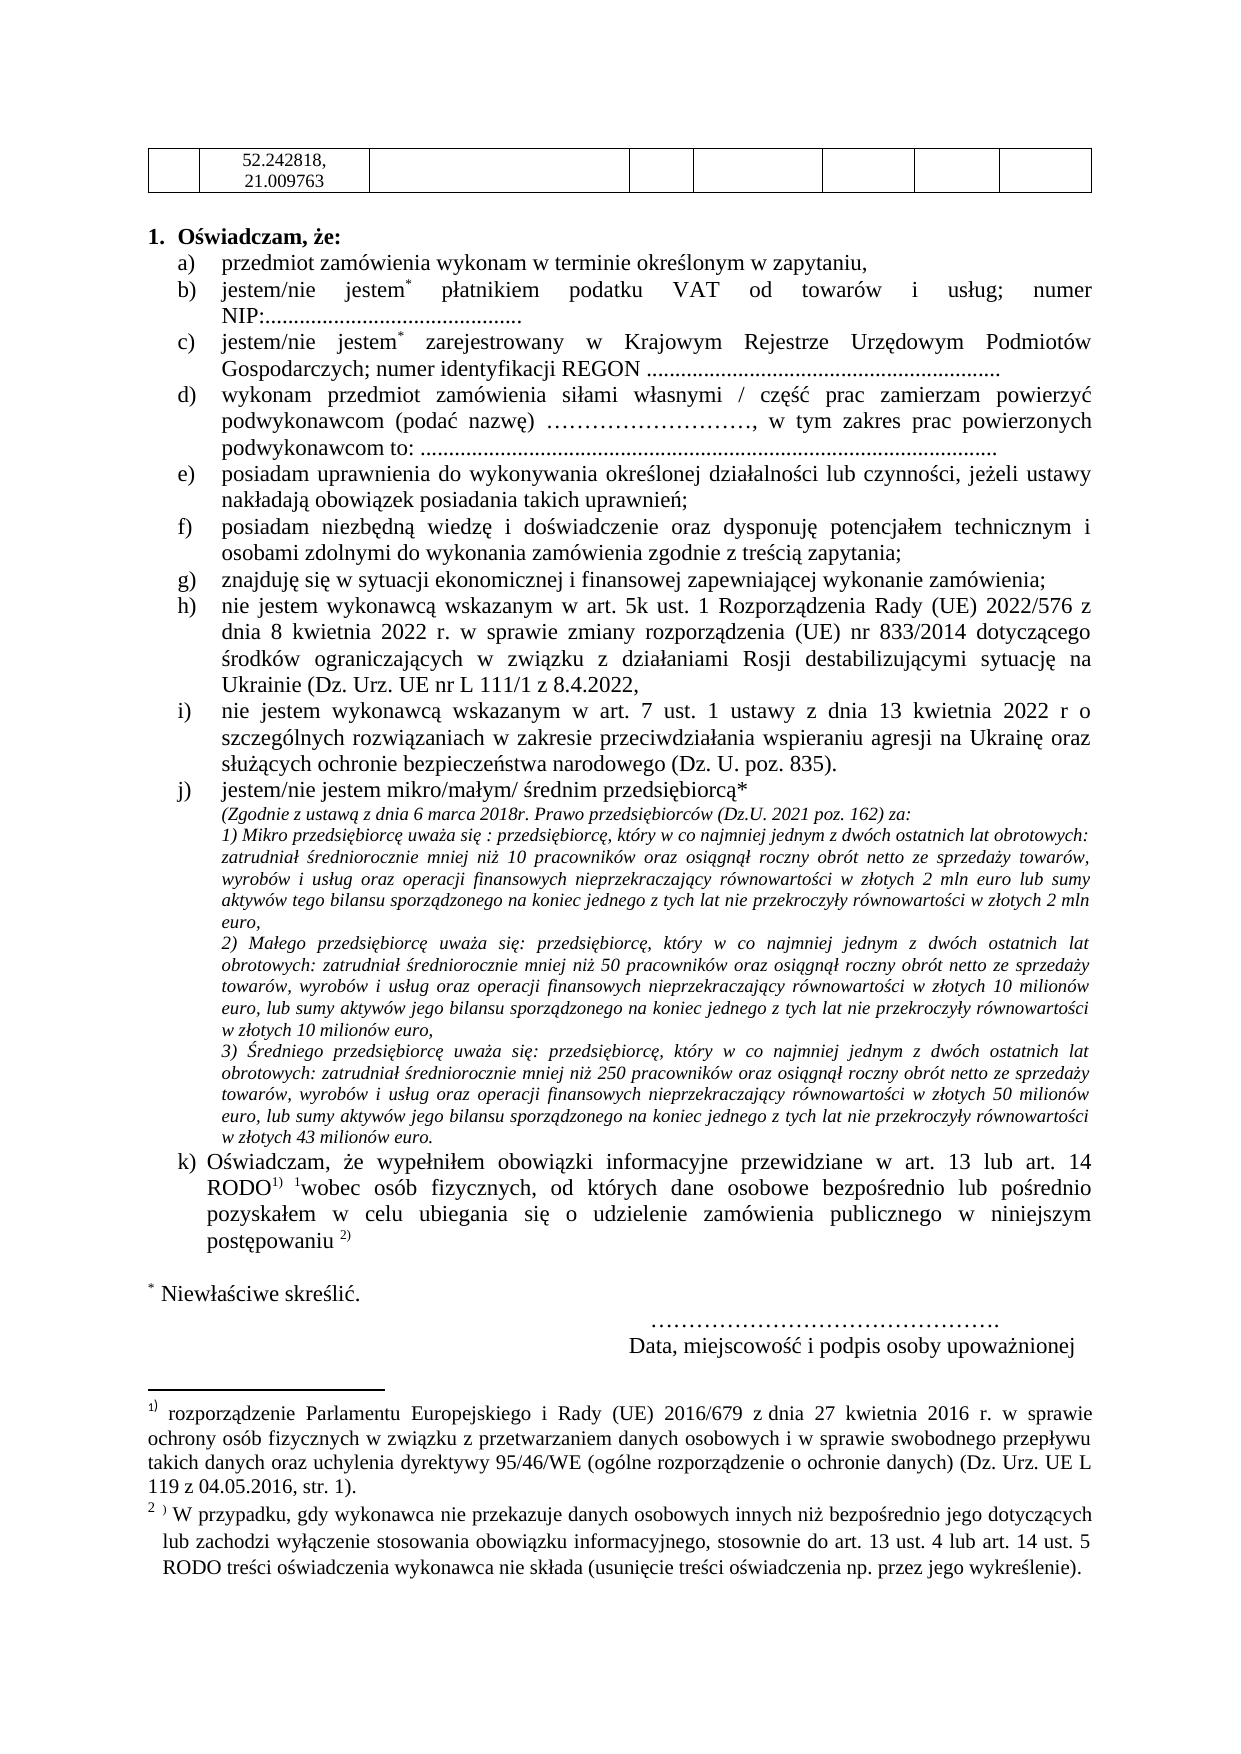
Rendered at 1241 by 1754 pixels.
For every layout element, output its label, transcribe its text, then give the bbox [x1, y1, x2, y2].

table_cell [694, 149, 822, 192]
table_cell [915, 149, 999, 192]
table_cell [823, 149, 914, 192]
table_cell [1000, 149, 1091, 192]
list przedmiot zamówienia wykonam w terminie określonym w zapytaniu, [177, 249, 1093, 276]
list nie jestem wykonawcą wskazanym w art. 5k ust. 1 Rozporządzenia Rady (UE) 2022/576 z dnia 8 kwietnia 2022 r. w sprawie zmiany rozporządzenia (UE) nr 833/2014 dotyczącego środków ograniczających w związku z działaniami Rosji destabilizującymi sytuację na Ukrainie (Dz. Urz. UE nr L 111/1 z 8.4.2022, [177, 592, 1093, 697]
list wykonam przedmiot zamówienia siłami własnymi / część prac zamierzam powierzyć podwykonawcom (podać nazwę) ………………………, w tym zakres prac powierzonych podwykonawcom to: ..................................................................................................... [177, 381, 1093, 460]
list posiadam niezbędną wiedzę i doświadczenie oraz dysponuję potencjałem technicznym i osobami zdolnymi do wykonania zamówienia zgodnie z treścią zapytania; [177, 513, 1093, 566]
text ………………………………………. [650, 1306, 1093, 1332]
text 3) Średniego przedsiębiorcę uważa się: przedsiębiorcę, który w co najmniej jednym z dwóch ostatnich lat obrotowych: zatrudniał średniorocznie mniej niż 250 pracowników oraz osiągnął roczny obrót netto ze sprzedaży towarów, wyrobów i usług oraz operacji finansowych nieprzekraczający równowartości w złotych 50 milionów euro, lub sumy aktywów jego bilansu sporządzonego na koniec jednego z tych lat nie przekroczyły równowartości w złotych 43 milionów euro. [221, 1040, 1093, 1148]
text Data, miejscowość i podpis osoby upoważnionej [532, 1332, 1093, 1359]
table_cell [370, 149, 629, 192]
list posiadam uprawnienia do wykonywania określonej działalności lub czynności, jeżeli ustawy nakładają obowiązek posiadania takich uprawnień; [177, 460, 1093, 513]
list jestem/nie jestem mikro/małym/ średnim przedsiębiorcą* [177, 776, 1093, 803]
table_cell 1 [630, 149, 693, 192]
list Oświadczam, że: [148, 223, 1093, 249]
text * Niewłaściwe skreślić. [148, 1279, 1093, 1306]
text 1) Mikro przedsiębiorcę uważa się : przedsiębiorcę, który w co najmniej jednym z dwóch ostatnich lat obrotowych: zatrudniał średniorocznie mniej niż 10 pracowników oraz osiągnął roczny obrót netto ze sprzedaży towarów, wyrobów i usług oraz operacji finansowych nieprzekraczający równowartości w złotych 2 mln euro lub sumy aktywów tego bilansu sporządzonego na koniec jednego z tych lat nie przekroczyły równowartości w złotych 2 mln euro, [221, 824, 1093, 932]
text (Zgodnie z ustawą z dnia 6 marca 2018r. Prawo przedsiębiorców (Dz.U. 2021 poz. 162) za: [221, 803, 1093, 824]
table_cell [200, 149, 369, 192]
table_cell 8 [149, 149, 199, 192]
text 2) Małego przedsiębiorcę uważa się: przedsiębiorcę, który w co najmniej jednym z dwóch ostatnich lat obrotowych: zatrudniał średniorocznie mniej niż 50 pracowników oraz osiągnął roczny obrót netto ze sprzedaży towarów, wyrobów i usług oraz operacji finansowych nieprzekraczający równowartości w złotych 10 milionów euro, lub sumy aktywów jego bilansu sporządzonego na koniec jednego z tych lat nie przekroczyły równowartości w złotych 10 milionów euro, [221, 932, 1093, 1040]
list jestem/nie jestem* zarejestrowany w Krajowym Rejestrze Urzędowym Podmiotów Gospodarczych; numer identyfikacji REGON .............................................................. [177, 328, 1093, 381]
list nie jestem wykonawcą wskazanym w art. 7 ust. 1 ustawy z dnia 13 kwietnia 2022 r o szczególnych rozwiązaniach w zakresie przeciwdziałania wspieraniu agresji na Ukrainę oraz służących ochronie bezpieczeństwa narodowego (Dz. U. poz. 835). [177, 697, 1093, 776]
list Oświadczam, że wypełniłem obowiązki informacyjne przewidziane w art. 13 lub art. 14 RODO1) wobec osób fizycznych, od których dane osobowe bezpośrednio lub pośrednio pozyskałem w celu ubiegania się o udzielenie zamówienia publicznego w niniejszym postępowaniu ) [177, 1148, 1093, 1253]
list znajduję się w sytuacji ekonomicznej i finansowej zapewniającej wykonanie zamówienia; [177, 566, 1093, 592]
list jestem/nie jestem* płatnikiem podatku VAT od towarów i usług; numer NIP:............................................. [177, 276, 1093, 328]
